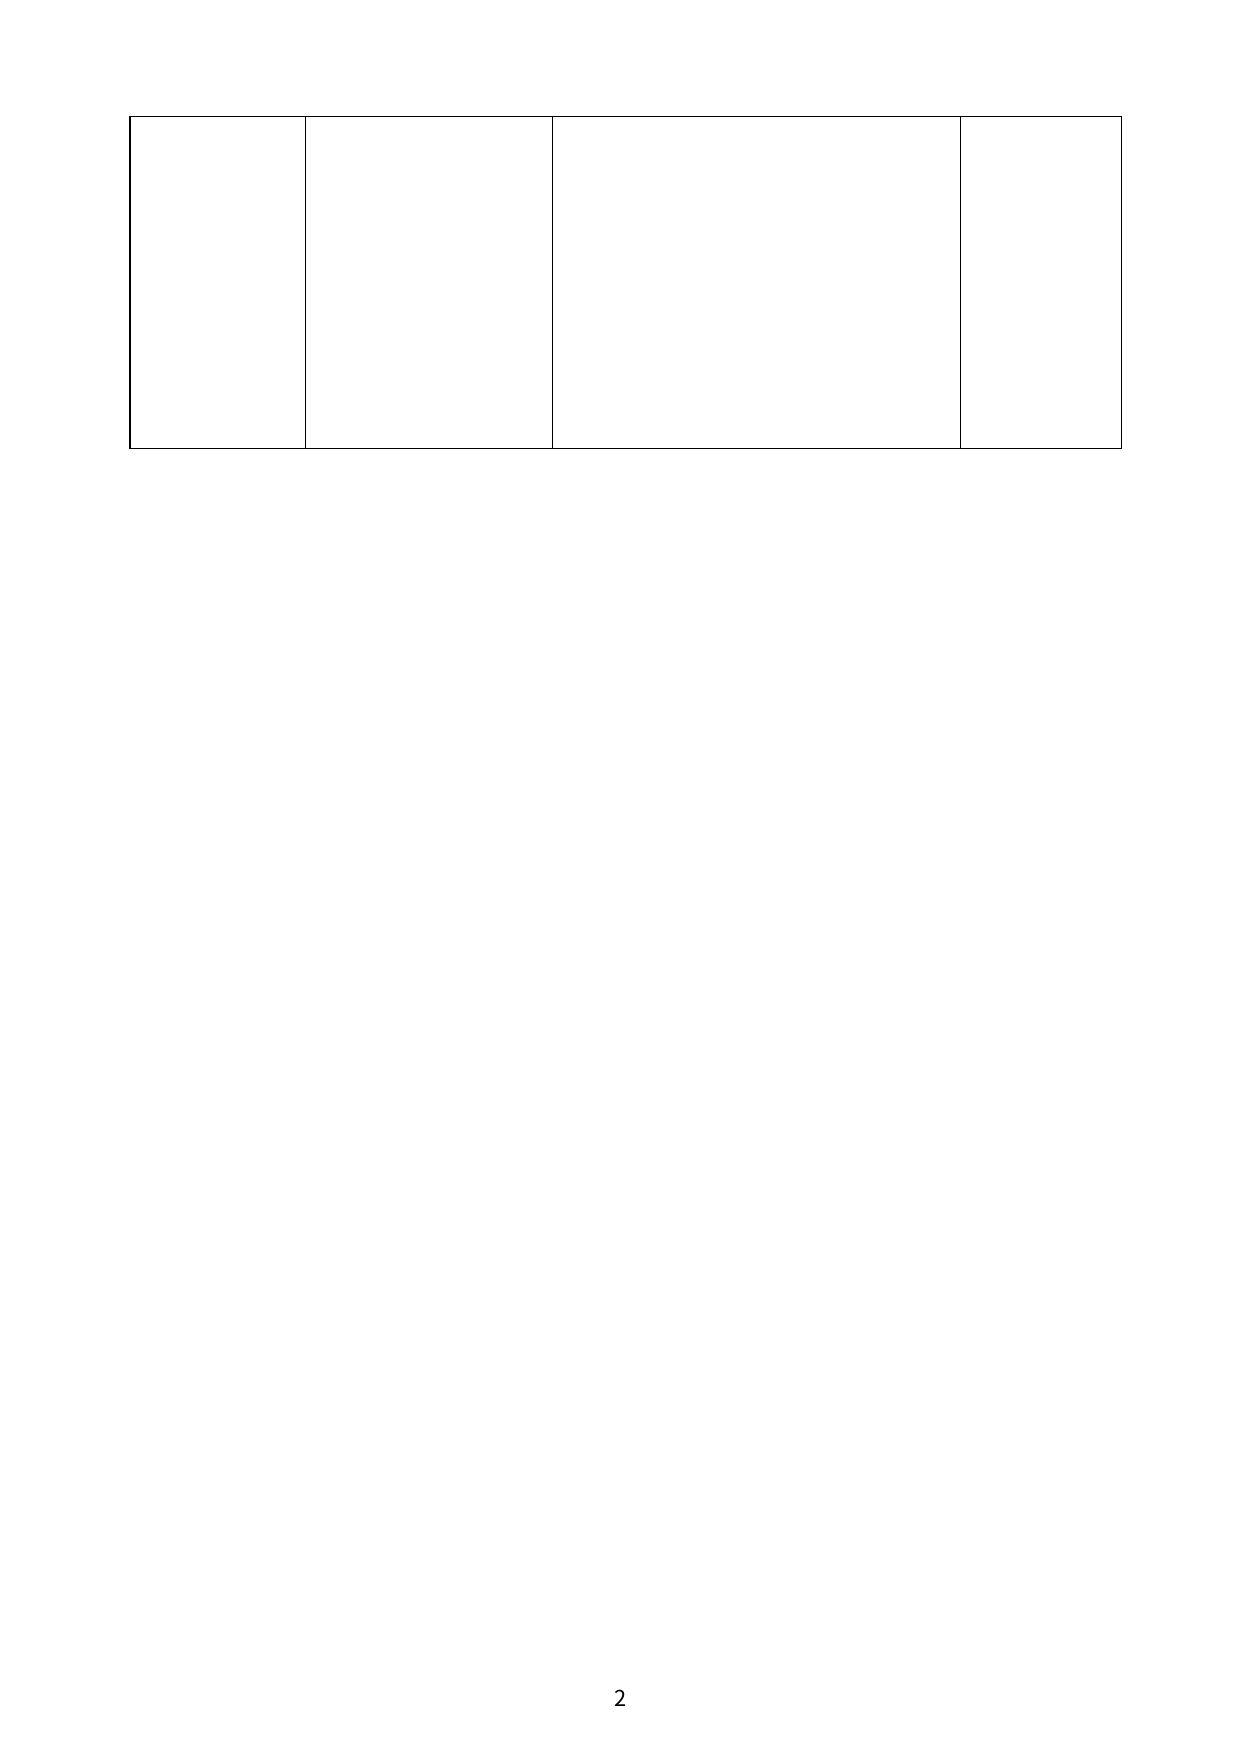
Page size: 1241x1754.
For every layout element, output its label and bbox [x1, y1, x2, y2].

table_cell [131, 117, 305, 448]
table_cell [306, 117, 552, 448]
table_cell [553, 117, 960, 448]
table_cell [961, 117, 1121, 448]
